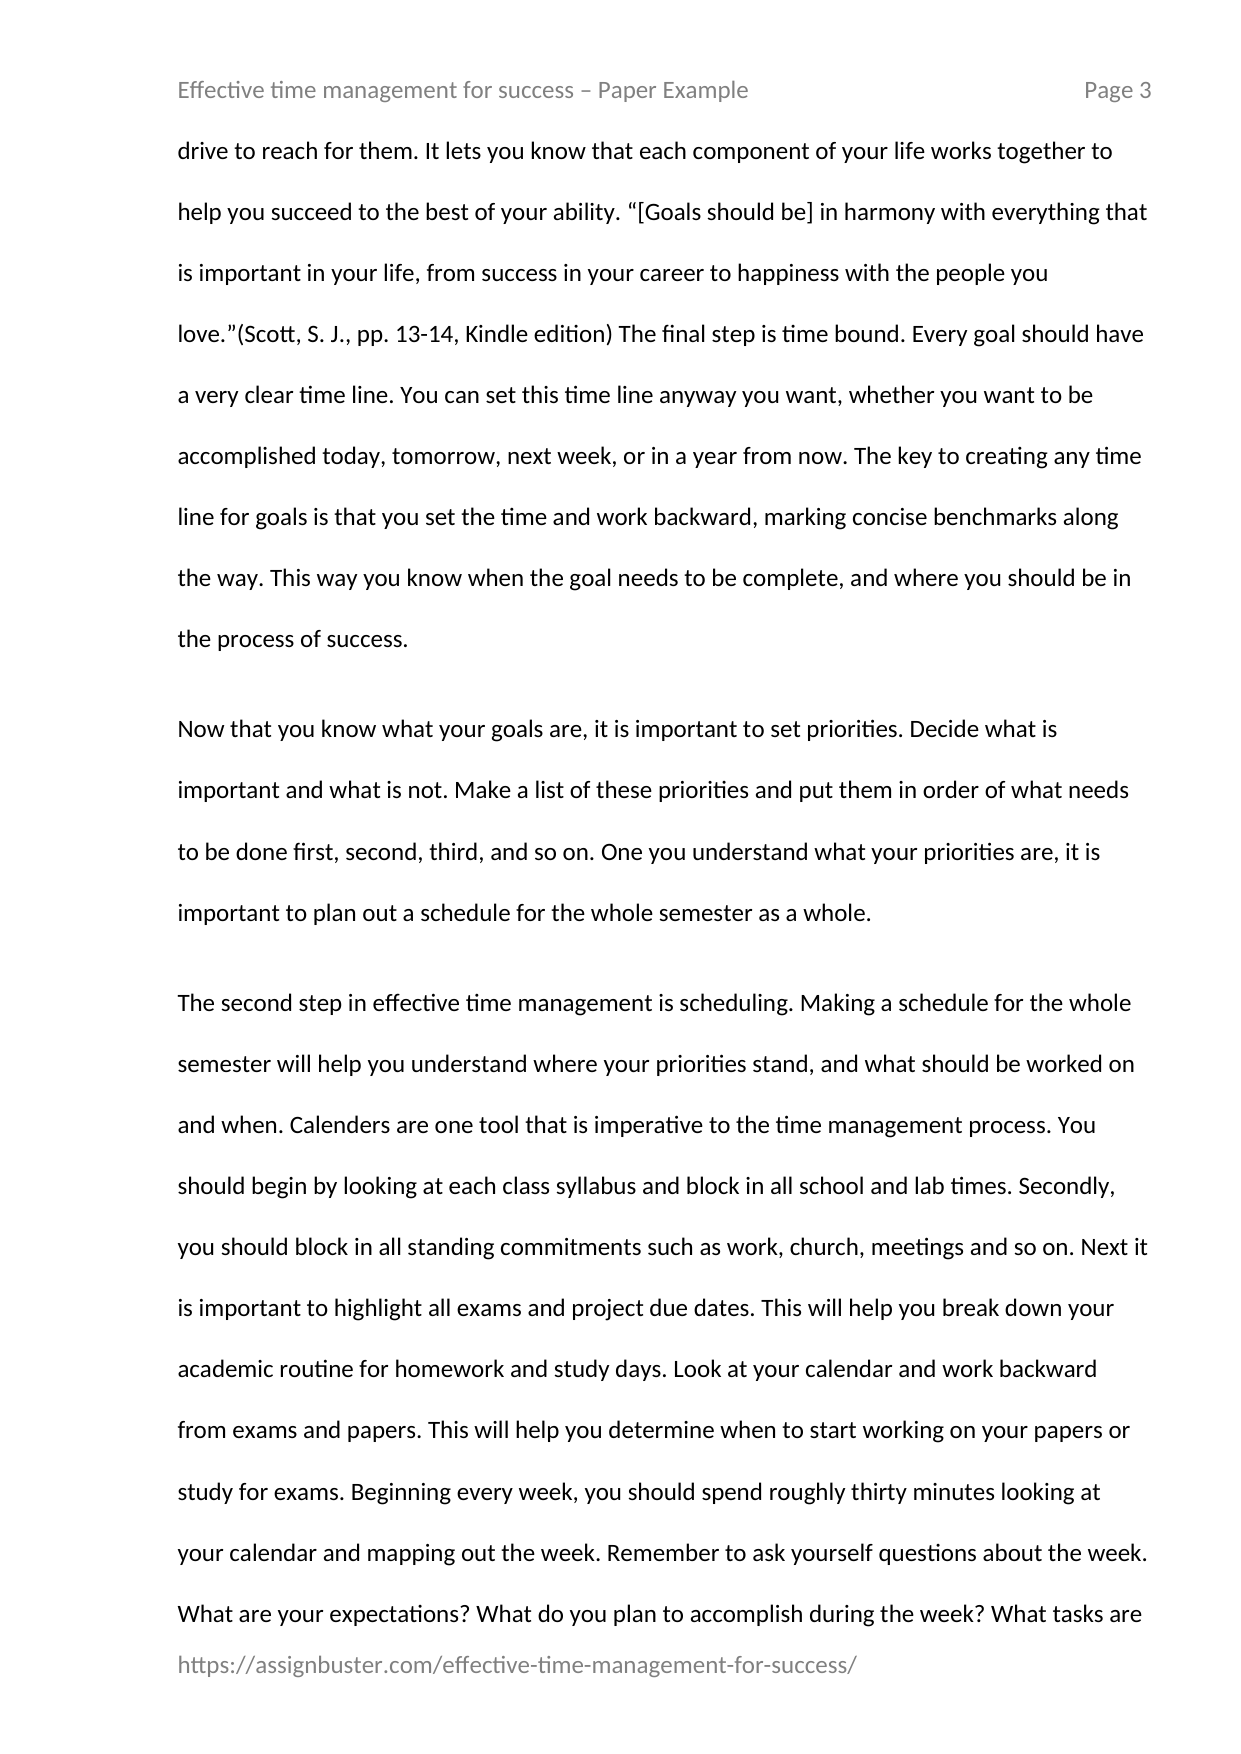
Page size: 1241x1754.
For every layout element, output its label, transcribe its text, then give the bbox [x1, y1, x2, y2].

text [177, 987, 1152, 1628]
text Now that you know what your goals are, it is important to set priorities. Decide what is important and what is not. Make a list of these priorities and put them in order of what needs to be done first, second, third, and so on. One you understand what your priorities are, it is important to plan out a schedule for the whole semester as a whole. [177, 714, 1152, 927]
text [177, 135, 1152, 654]
